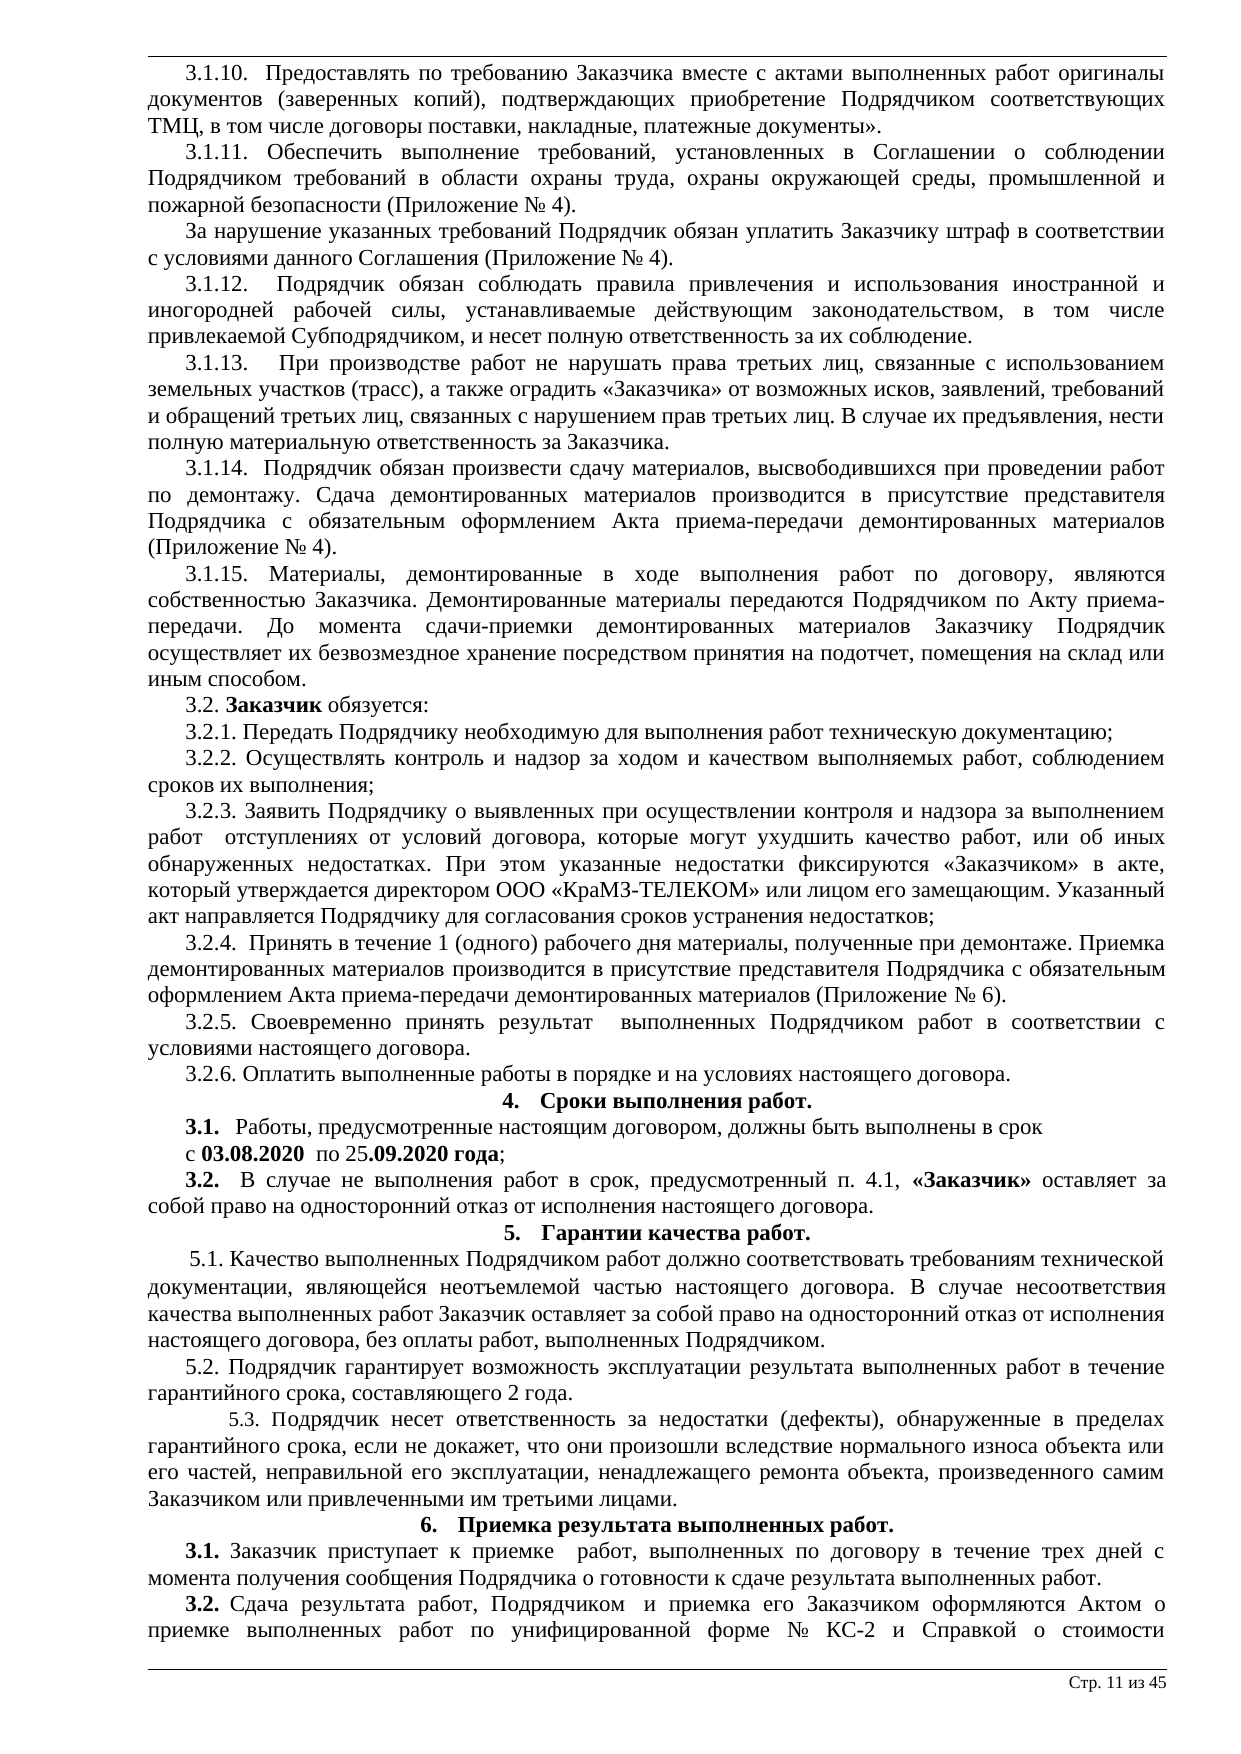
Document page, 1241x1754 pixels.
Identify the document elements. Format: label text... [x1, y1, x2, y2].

text 3.1.14. Подрядчик обязан произвести сдачу материалов, высвободившихся при проведении работ по демонтажу. Сдача демонтированных материалов производится в присутствие представителя Подрядчика с обязательным оформлением Акта приема-передачи демонтированных материалов (Приложение № 4). [148, 454, 1167, 560]
list Приемка результата выполненных работ. [148, 1511, 1167, 1537]
text За нарушение указанных требований Подрядчик обязан уплатить Заказчику штраф в соответствии с условиями данного Соглашения (Приложение № 4). [148, 217, 1167, 270]
text 3.1.12. Подрядчик обязан соблюдать правила привлечения и использования иностранной и иногородней рабочей силы, устанавливаемые действующим законодательством, в том числе привлекаемой Субподрядчиком, и несет полную ответственность за их соблюдение. [148, 270, 1167, 349]
text 3.1.10. Предоставлять по требованию Заказчика вместе с актами выполненных работ оригиналы документов (заверенных копий), подтверждающих приобретение Подрядчиком соответствующих ТМЦ, в том числе договоры поставки, накладные, платежные документы». [148, 59, 1167, 138]
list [148, 1590, 1167, 1643]
text 3.1.13. При производстве работ не нарушать права третьих лиц, связанные с использованием земельных участков (трасс), а также оградить «Заказчика» от возможных исков, заявлений, требований и обращений третьих лиц, связанных с нарушением прав третьих лиц. В случае их предъявления, нести полную материальную ответственность за Заказчика. [148, 349, 1167, 454]
list Заказчик приступает к приемке работ, выполненных по договору в течение трех дней с момента получения сообщения Подрядчика о готовности к сдаче результата выполненных работ. [148, 1537, 1167, 1590]
text 3.2.6. Оплатить выполненные работы в порядке и на условиях настоящего договора. [148, 1061, 1167, 1087]
text 5.3. Подрядчик несет ответственность за недостатки (дефекты), обнаруженные в пределах гарантийного срока, если не докажет, что они произошли вследствие нормального износа объекта или его частей, неправильной его эксплуатации, ненадлежащего ремонта объекта, произведенного самим Заказчиком или привлеченными им третьими лицами. [148, 1406, 1167, 1511]
text 3.2.5. Своевременно принять результат выполненных Подрядчиком работ в соответствии с условиями настоящего договора. [148, 1008, 1167, 1061]
list Сроки выполнения работ. [148, 1087, 1167, 1113]
text 3.2.4. Принять в течение 1 (одного) рабочего дня материалы, полученные при демонтаже. Приемка демонтированных материалов производится в присутствие представителя Подрядчика с обязательным оформлением Акта приема-передачи демонтированных материалов (Приложение № 6). [148, 929, 1167, 1008]
text 3.1.11. Обеспечить выполнение требований, установленных в Соглашении о соблюдении Подрядчиком требований в области охраны труда, охраны окружающей среды, промышленной и пожарной безопасности (Приложение № 4). [148, 138, 1167, 217]
list В случае не выполнения работ в срок, предусмотренный п. 4.1, «Заказчик» оставляет за собой право на односторонний отказ от исполнения настоящего договора. [148, 1166, 1167, 1219]
list Гарантии качества работ. [148, 1219, 1167, 1245]
text 3.2.3. Заявить Подрядчику о выявленных при осуществлении контроля и надзора за выполнением работ отступлениях от условий договора, которые могут ухудшить качество работ, или об иных обнаруженных недостатках. При этом указанные недостатки фиксируются «Заказчиком» в акте, который утверждается директором ООО «КраМЗ-ТЕЛЕКОМ» или лицом его замещающим. Указанный акт направляется Подрядчику для согласования сроков устранения недостатков; [148, 797, 1167, 929]
text 3.2.1. Передать Подрядчику необходимую для выполнения работ техническую документацию; [148, 718, 1167, 744]
list Работы, предусмотренные настоящим договором, должны быть выполнены в срок [148, 1113, 1167, 1139]
text 3.2.2. Осуществлять контроль и надзор за ходом и качеством выполняемых работ, соблюдением сроков их выполнения; [148, 744, 1167, 797]
text с 03.08.2020 по 25.09.2020 года; [185, 1139, 1167, 1166]
text 3.1.15. Материалы, демонтированные в ходе выполнения работ по договору, являются собственностью Заказчика. Демонтированные материалы передаются Подрядчиком по Акту приема-передачи. До момента сдачи-приемки демонтированных материалов Заказчику Подрядчик осуществляет их безвозмездное хранение посредством принятия на подотчет, помещения на склад или иным способом. [148, 560, 1167, 692]
text 5.2. Подрядчик гарантирует возможность эксплуатации результата выполненных работ в течение гарантийного срока, составляющего 2 года. [148, 1353, 1167, 1406]
text 5.1. Качество выполненных Подрядчиком работ должно соответствовать требованиям технической документации, являющейся неотъемлемой частью настоящего договора. В случае несоответствия качества выполненных работ Заказчик оставляет за собой право на односторонний отказ от исполнения настоящего договора, без оплаты работ, выполненных Подрядчиком. [148, 1245, 1167, 1353]
text 3.2. Заказчик обязуется: [148, 692, 1167, 718]
